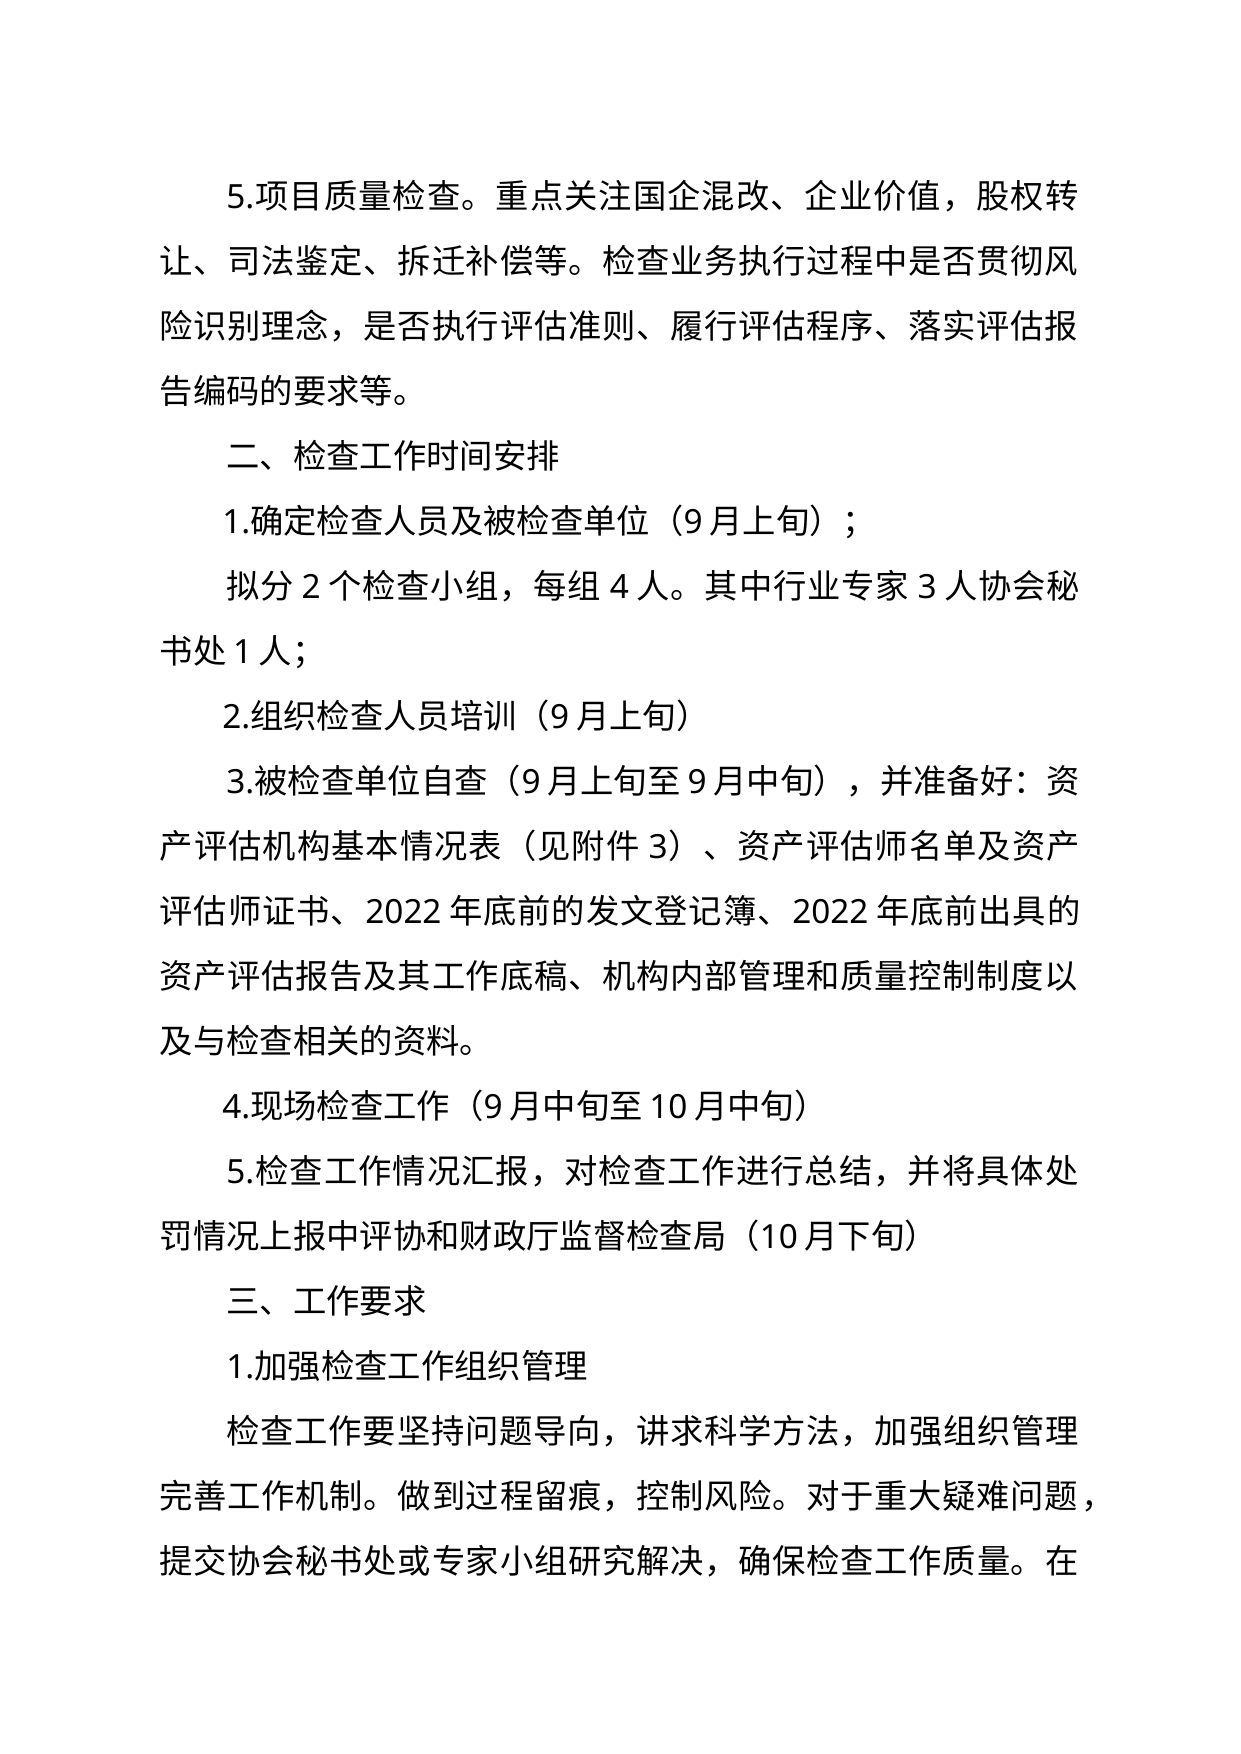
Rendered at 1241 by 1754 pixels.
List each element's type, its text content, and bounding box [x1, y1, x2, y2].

text 5.检查工作情况汇报，对检查工作进行总结，并将具体处罚情况上报中评协和财政厅监督检查局（10月下旬） [159, 1137, 1081, 1267]
text 3.被检查单位自查（9月上旬至9月中旬），并准备好：资产评估机构基本情况表（见附件3）、资产评估师名单及资产评估师证书、2022年底前的发文登记簿、2022年底前出具的资产评估报告及其工作底稿、机构内部管理和质量控制制度以及与检查相关的资料。 [159, 747, 1081, 1072]
text 三、工作要求 [159, 1267, 1081, 1332]
text 5.项目质量检查。重点关注国企混改、企业价值，股权转让、司法鉴定、拆迁补偿等。检查业务执行过程中是否贯彻风险识别理念，是否执行评估准则、履行评估程序、落实评估报告编码的要求等。 [159, 162, 1081, 422]
text 2.组织检查人员培训（9月上旬） [222, 682, 1081, 747]
text 4.现场检查工作（9月中旬至10月中旬） [222, 1072, 1081, 1137]
text 1.确定检查人员及被检查单位（9月上旬）； [222, 487, 1081, 552]
text 二、检查工作时间安排 [159, 422, 1081, 487]
text 1.加强检查工作组织管理 [159, 1332, 1081, 1397]
text 拟分2个检查小组，每组4人。其中行业专家3人协会秘书处1人； [159, 552, 1081, 682]
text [159, 1397, 1081, 1592]
